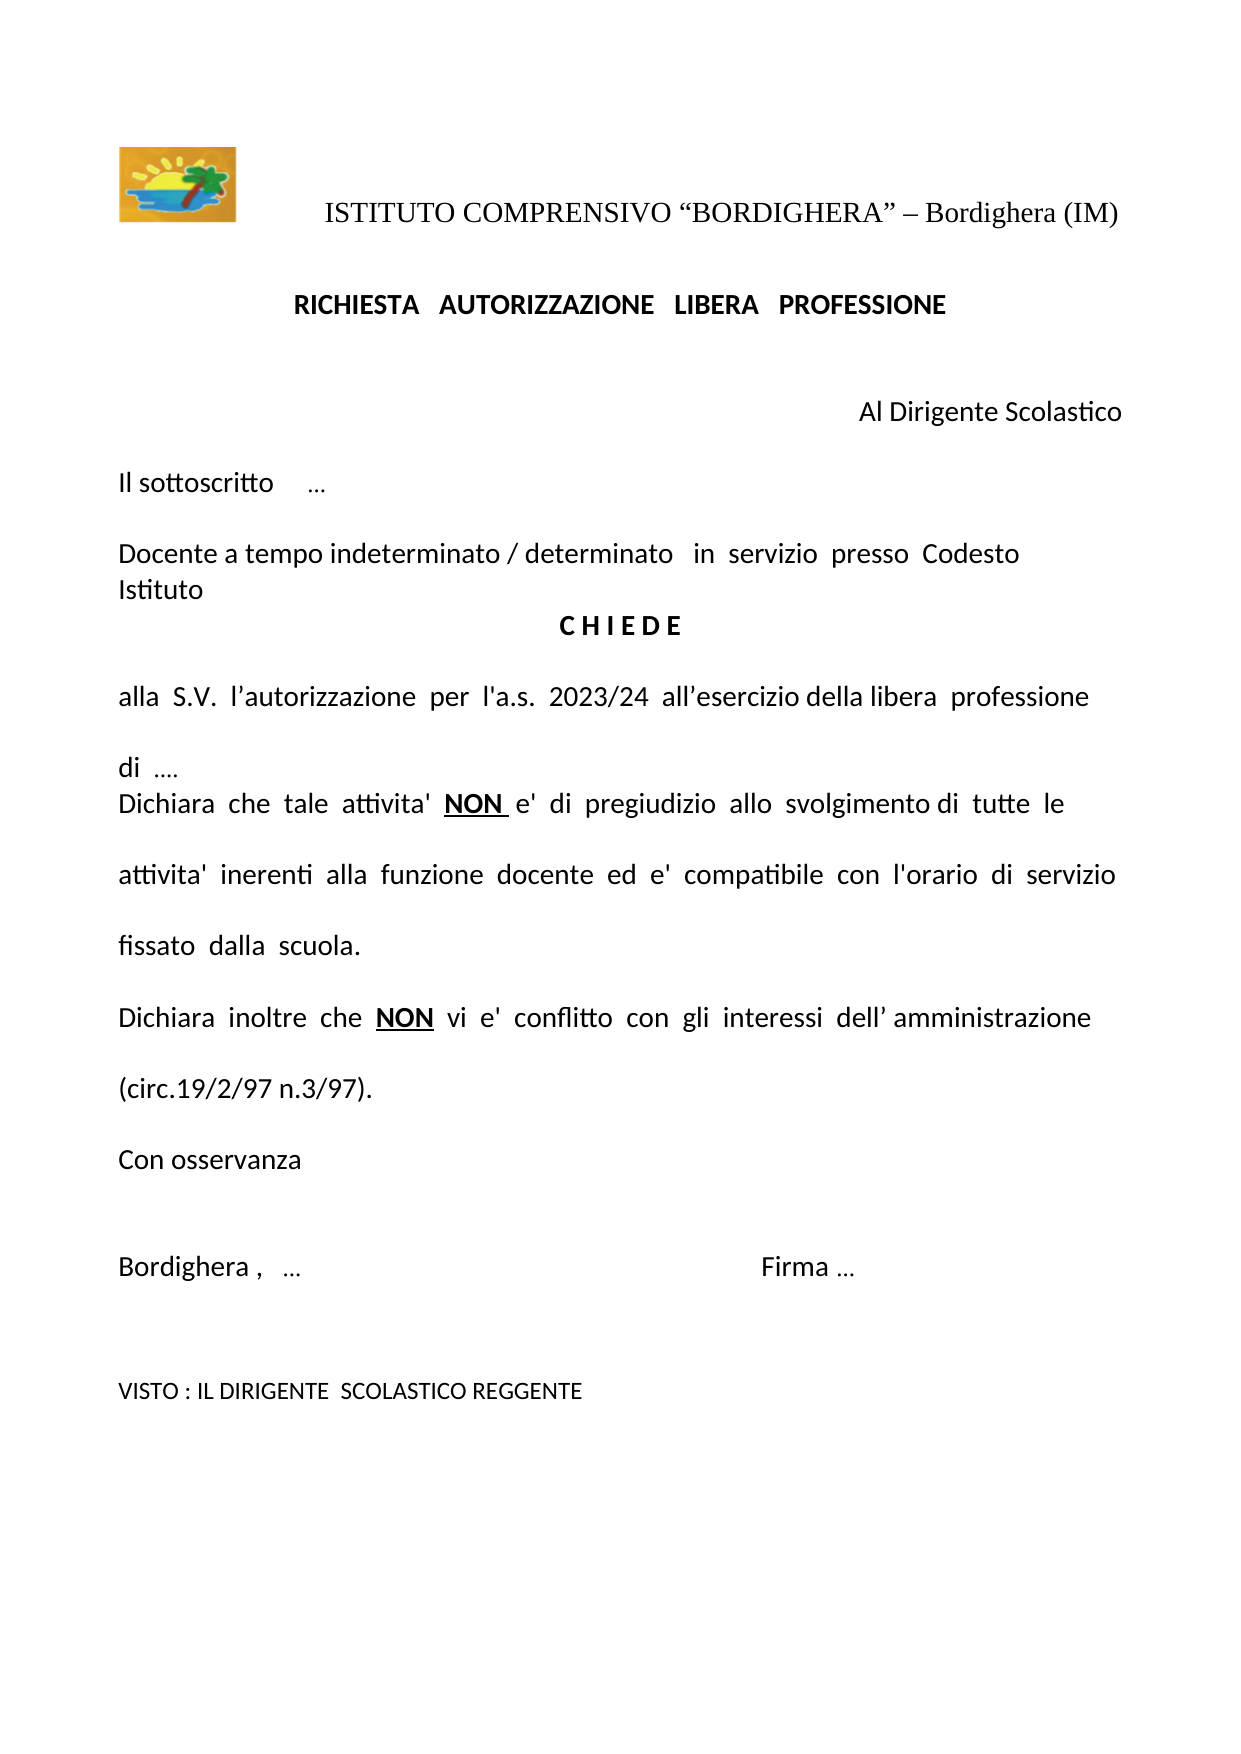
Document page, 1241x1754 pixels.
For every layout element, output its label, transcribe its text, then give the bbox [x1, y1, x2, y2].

text VISTO : IL DIRIGENTE SCOLASTICO REGGENTE [118, 1375, 1122, 1406]
text Bordighera , Firma [118, 1248, 1122, 1284]
text (circ.19/2/97 n.3/97). [118, 1070, 1122, 1106]
text ISTITUTO COMPRENSIVO “BORDIGHERA” – Bordighera (IM) [118, 148, 1122, 229]
text alla S.V. l’autorizzazione per l'a.s. 2023/24 all’esercizio della libera professione [118, 678, 1122, 714]
text Dichiara che tale attivita' NON e' di pregiudizio allo svolgimento di tutte le [118, 785, 1122, 821]
text di [118, 749, 1122, 785]
text attivita' inerenti alla funzione docente ed e' compatibile con l'orario di servizio [118, 856, 1122, 892]
text Istituto [118, 571, 1122, 607]
text Dichiara inoltre che NON vi e' conflitto con gli interessi dell’ amministrazione [118, 999, 1122, 1034]
text Docente a tempo indeterminato / determinato in servizio presso Codesto [118, 536, 1122, 571]
text fissato dalla scuola. [118, 927, 1122, 963]
text Con osservanza [118, 1141, 1122, 1177]
text C H I E D E [118, 607, 1122, 642]
picture [118, 147, 237, 223]
text Al Dirigente Scolastico [118, 393, 1122, 429]
text RICHIESTA AUTORIZZAZIONE LIBERA PROFESSIONE [118, 286, 1122, 322]
text Il sottoscritto [118, 464, 1122, 500]
